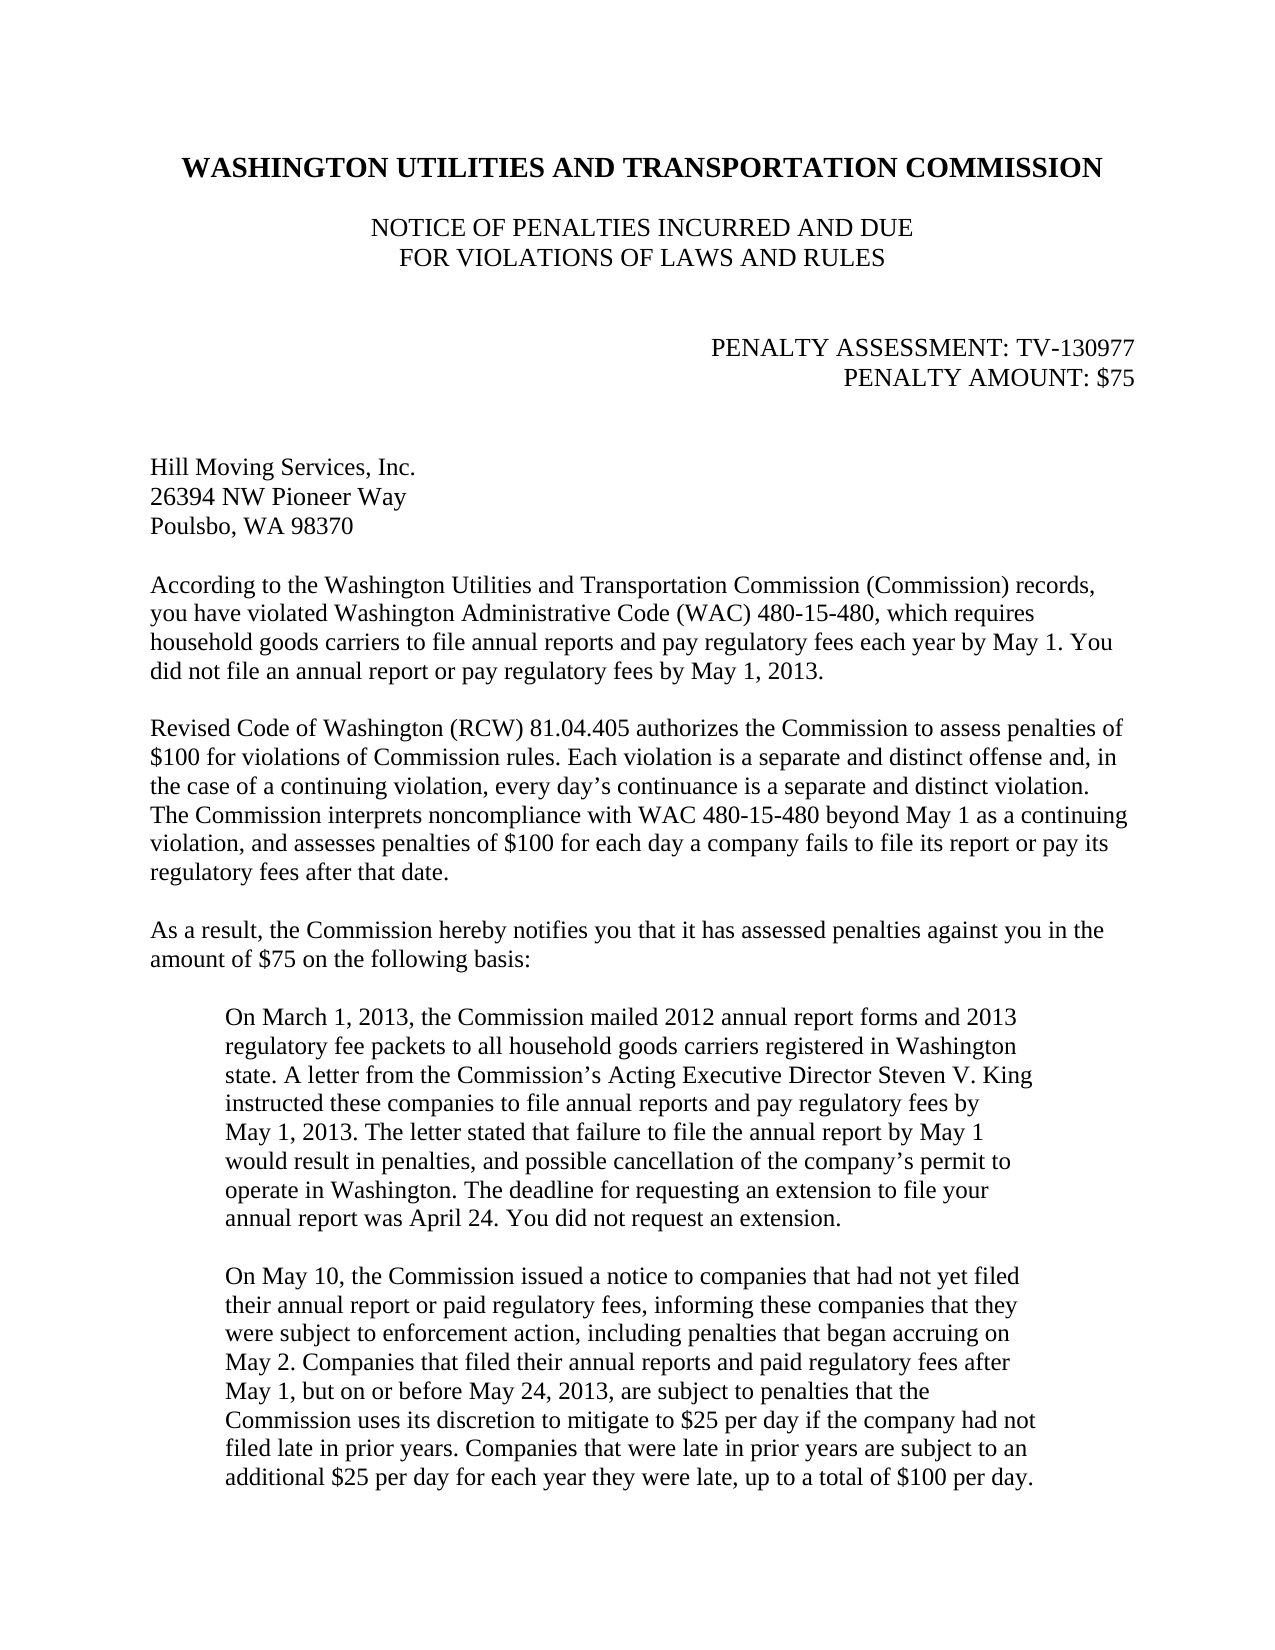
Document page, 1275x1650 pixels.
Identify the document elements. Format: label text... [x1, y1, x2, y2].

text PENALTY AMOUNT: $ [150, 362, 1134, 392]
text FOR VIOLATIONS OF LAWS AND RULES [150, 242, 1134, 272]
text NOTICE OF PENALTIES INCURRED AND DUE [150, 212, 1134, 242]
text On March 1, 2013, the Commission mailed 2012 annual report forms and 2013 regulatory fee packets to all carriers registered in Washington state. A letter from the Commission’s Acting Executive Director Steven V. King instructed these companies to file annual reports and pay regulatory fees by [225, 1002, 1041, 1117]
text WASHINGTON UTILITIES AND TRANSPORTATION COMMISSION [150, 150, 1134, 183]
text PENALTY ASSESSMENT:- [150, 332, 1134, 362]
text May 1, 2013. The letter stated that failure to file the annual report by May 1 would result in penalties, and possible cancellation of the company’s permit to operate in Washington. The deadline for requesting an extension to file your annual report was April 24. You did not request an extension. [225, 1117, 1041, 1232]
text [225, 1261, 1059, 1491]
text 26394 NW Pioneer Way [150, 481, 1134, 511]
text As a result, the Commission hereby notifies you that it has assessed penalties against you in the amount of $ on the following basis: [150, 915, 1134, 973]
text Revised Code of Washington (RCW) 81.04.405 authorizes the Commission to assess penalties of $100 for violations of Commission rules. Each violation is a separate and distinct offense and, in the case of a continuing violation, every day’s continuance is a separate and distinct violation. The Commission interprets noncompliance with WAC beyond May 1 as a continuing violation, and assesses penalties of $100 for each day a company fails to file its report or pay its regulatory fees after that date. [150, 713, 1134, 886]
text According to the Washington Utilities and Transportation Commission (Commission) records, you have violated Washington Administrative Code (WAC) , which requires carriers to file annual reports and pay regulatory fees each year by May 1. You did not file an annual report or pay regulatory fees by May 1, 2013. [150, 570, 1134, 685]
